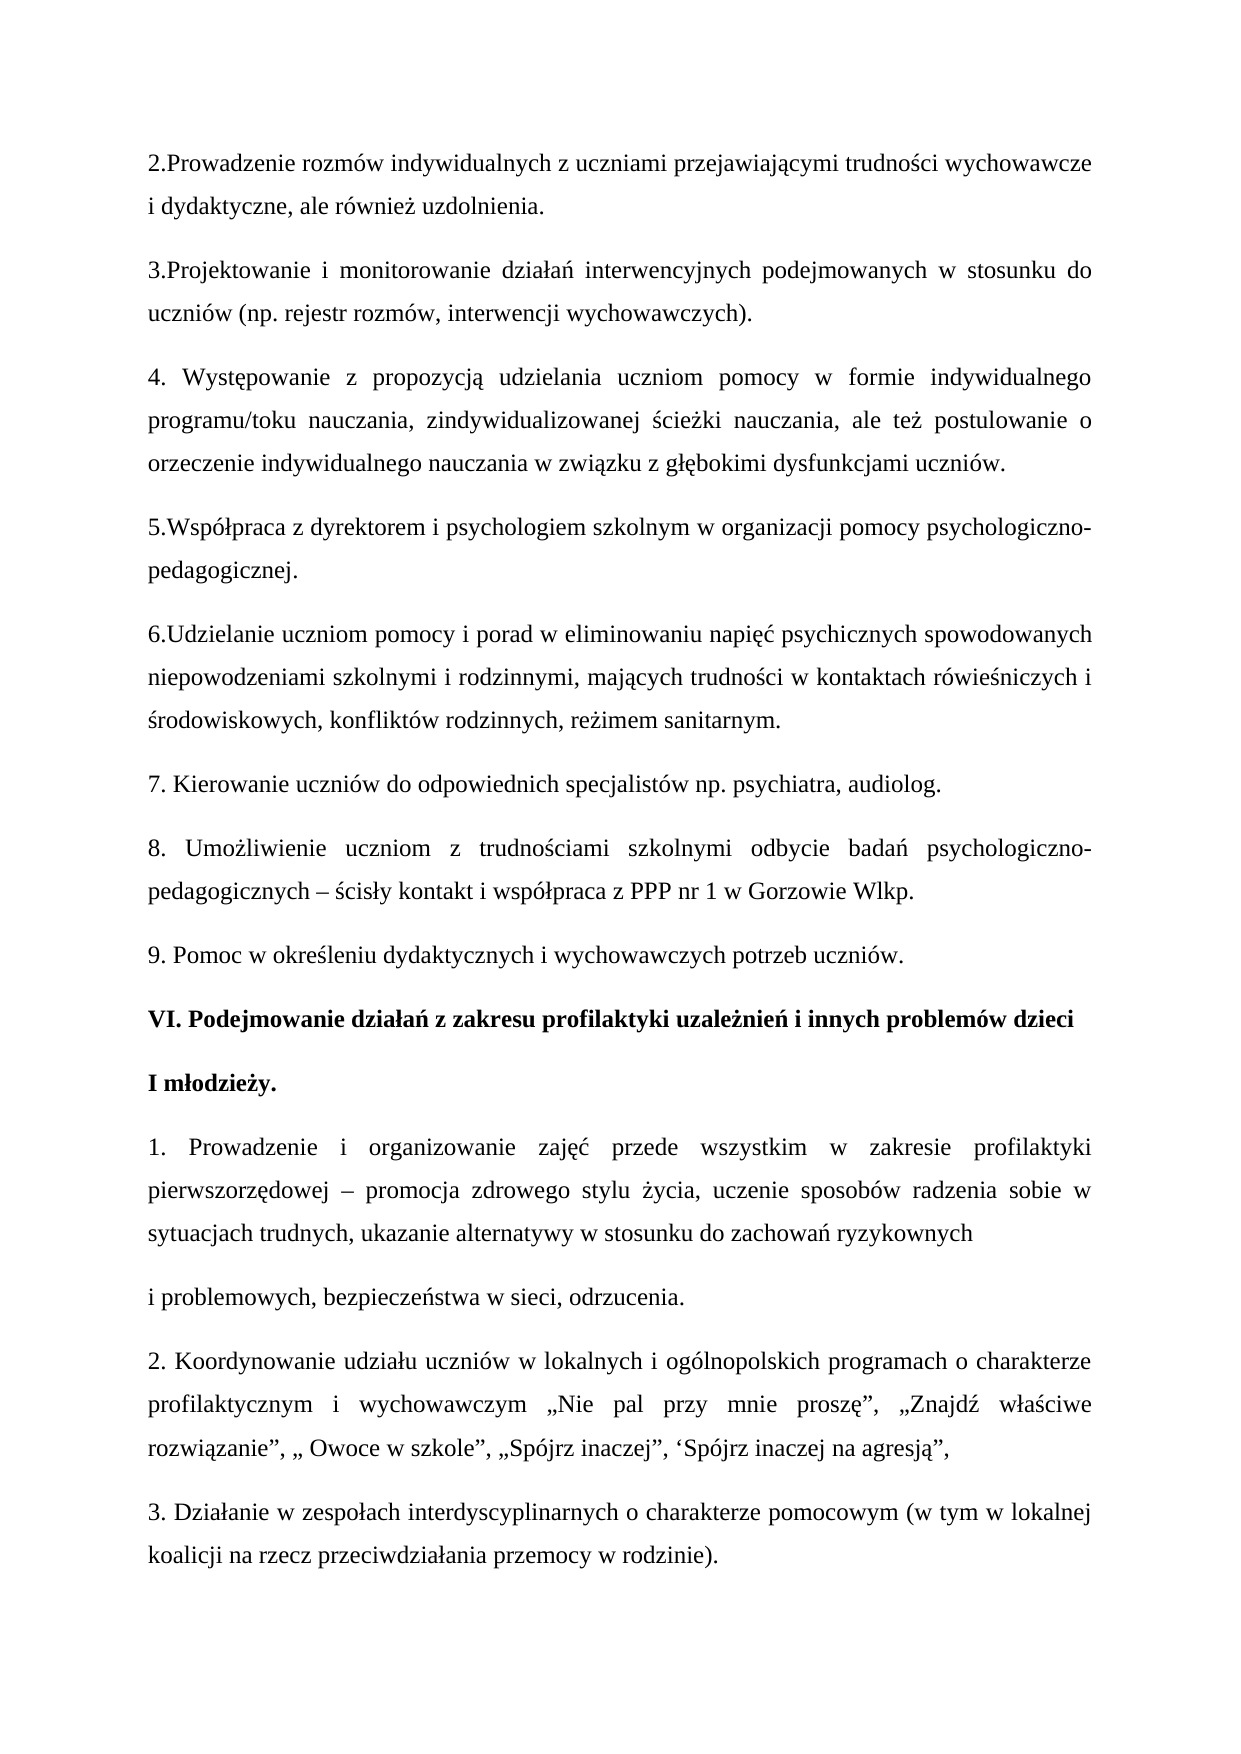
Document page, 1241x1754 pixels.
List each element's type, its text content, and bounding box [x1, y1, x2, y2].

text 8. Umożliwienie uczniom z trudnościami szkolnymi odbycie badań psychologiczno-pedagogicznych – ścisły kontakt i współpraca z PPP nr 1 w Gorzowie Wlkp. [148, 833, 1093, 905]
text VI. Podejmowanie działań z zakresu profilaktyki uzależnień i innych problemów dzieci [148, 1004, 1093, 1033]
text 9. Pomoc w określeniu dydaktycznych i wychowawczych potrzeb uczniów. [148, 940, 1093, 969]
text 1. Prowadzenie i organizowanie zajęć przede wszystkim w zakresie profilaktyki pierwszorzędowej – promocja zdrowego stylu życia, uczenie sposobów radzenia sobie w sytuacjach trudnych, ukazanie alternatywy w stosunku do zachowań ryzykownych [148, 1132, 1093, 1247]
text 2. Koordynowanie udziału uczniów w lokalnych i ogólnopolskich programach o charakterze profilaktycznym i wychowawczym „Nie pal przy mnie proszę”, „Znajdź właściwe rozwiązanie”, „ Owoce w szkole”, „Spójrz inaczej”, ‘Spójrz inaczej na agresją”, [148, 1346, 1093, 1461]
text 3.Projektowanie i monitorowanie działań interwencyjnych podejmowanych w stosunku do uczniów (np. rejestr rozmów, interwencji wychowawczych). [148, 255, 1093, 327]
text i problemowych, bezpieczeństwa w sieci, odrzucenia. [148, 1282, 1093, 1311]
text 5.Współpraca z dyrektorem i psychologiem szkolnym w organizacji pomocy psychologiczno-pedagogicznej. [148, 512, 1093, 584]
text 6.Udzielanie uczniom pomocy i porad w eliminowaniu napięć psychicznych spowodowanych niepowodzeniami szkolnymi i rodzinnymi, mających trudności w kontaktach rówieśniczych i środowiskowych, konfliktów rodzinnych, reżimem sanitarnym. [148, 619, 1093, 734]
text 7. Kierowanie uczniów do odpowiednich specjalistów np. psychiatra, audiolog. [148, 769, 1093, 798]
text 4. Występowanie z propozycją udzielania uczniom pomocy w formie indywidualnego programu/toku nauczania, zindywidualizowanej ścieżki nauczania, ale też postulowanie o orzeczenie indywidualnego nauczania w związku z głębokimi dysfunkcjami uczniów. [148, 362, 1093, 477]
text 2.Prowadzenie rozmów indywidualnych z uczniami przejawiającymi trudności wychowawcze i dydaktyczne, ale również uzdolnienia. [148, 148, 1093, 219]
text 3. Działanie w zespołach interdyscyplinarnych o charakterze pomocowym (w tym w lokalnej koalicji na rzecz przeciwdziałania przemocy w rodzinie). [148, 1497, 1093, 1568]
text I młodzieży. [148, 1068, 1093, 1097]
